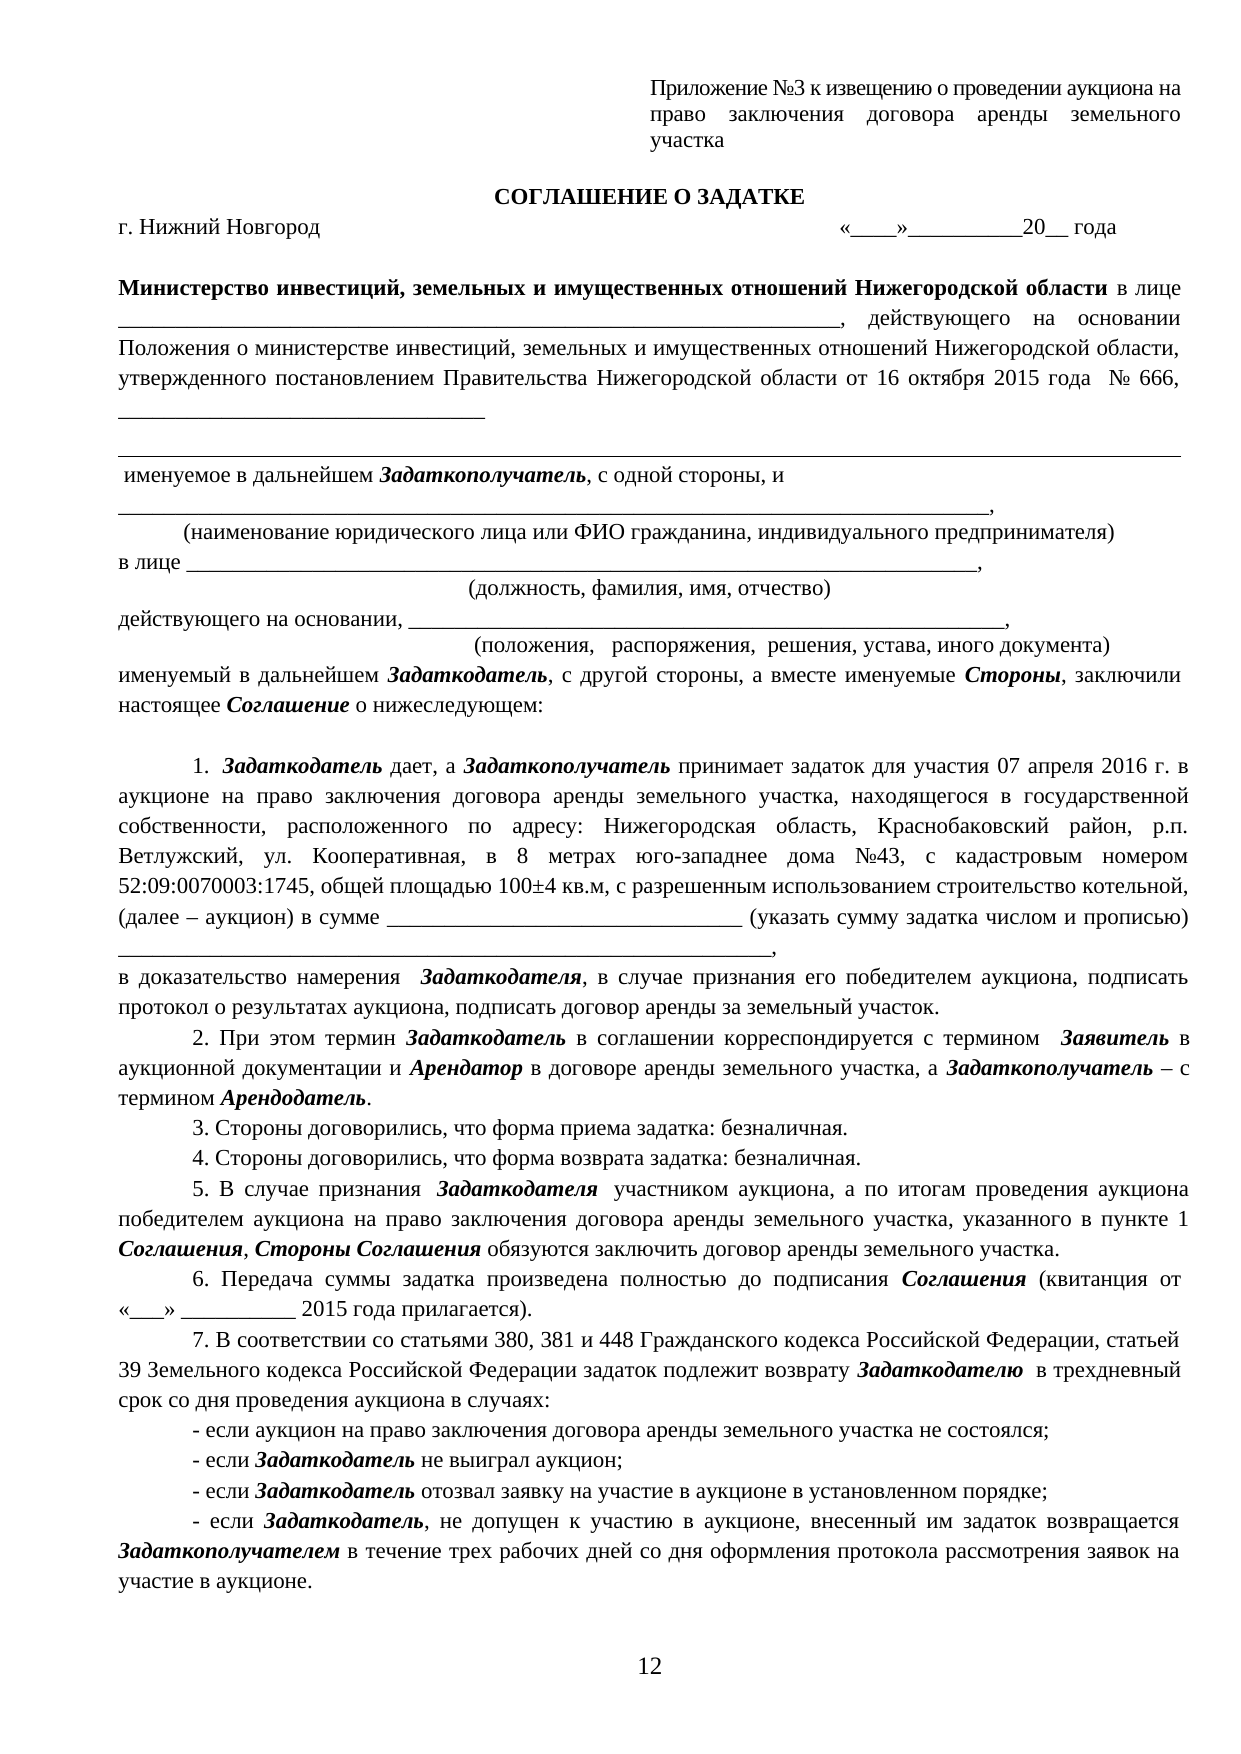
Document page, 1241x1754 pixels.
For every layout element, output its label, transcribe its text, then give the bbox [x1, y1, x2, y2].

text 2. При этом термин Задаткодатель в соглашении корреспондируется с термином Заявитель в аукционной документации и Арендатор в договоре аренды земельного участка, а Задаткополучатель – с термином Арендодатель. [118, 1024, 1190, 1110]
text 1. Задаткодатель дает, а Задаткополучатель принимает задаток для участия 07 апреля 2016 г. в аукционе на право заключения договора аренды земельного участка, находящегося в государственной собственности, расположенного по адресу: Нижегородская область, Краснобаковский район, р.п. Ветлужский, ул. Кооперативная, в 8 метрах юго-западнее дома №43, с кадастровым номером 52:09:0070003:1745, общей площадью 100±4 кв.м, с разрешенным использованием строительство котельной, (далее – аукцион) в сумме _______________________________ (указать сумму задатка числом и прописью) _________________________________________________________, в доказательство намерения Задаткодателя, в случае признания его победителем аукциона, подписать протокол о результатах аукциона, подписать договор аренды за земельный участок. [118, 752, 1190, 1020]
text - если аукцион на право заключения договора аренды земельного участка не состоялся; [118, 1416, 1181, 1443]
text Приложение №3 к извещению о проведении аукциона на право заключения договора аренды земельного участка [650, 74, 1181, 153]
text 6. Передача суммы задатка произведена полностью до подписания Соглашения (квитанция от «___» __________ 2015 года прилагается). [118, 1265, 1181, 1322]
text ____________________________________________________________________________, [118, 491, 1181, 518]
text Министерство инвестиций, земельных и имущественных отношений Нижегородской области в лице _______________________________________________________________, действующего на основании Положения о министерстве инвестиций, земельных и имущественных отношений Нижегородской области, утвержденного постановлением Правительства Нижегородской области от 16 октября 2015 года № 666, ________________________________ [118, 274, 1181, 456]
text действующего на основании, ____________________________________________________, [118, 604, 1181, 631]
text в лице _____________________________________________________________________, [118, 548, 1181, 574]
text 7. В соответствии со статьями 380, 381 и 448 Гражданского кодекса Российской Федерации, статьей 39 Земельного кодекса Российской Федерации задаток подлежит возврату Задаткодателю в трехдневный срок со дня проведения аукциона в случаях: [118, 1326, 1181, 1412]
text - если Задаткодатель не выиграл аукцион; [118, 1447, 1181, 1473]
text (положения, распоряжения, решения, устава, иного документа) [118, 631, 1181, 657]
text 4. Стороны договорились, что форма возврата задатка: безналичная. [118, 1144, 1190, 1171]
text 3. Стороны договорились, что форма приема задатка: безналичная. [118, 1114, 1190, 1141]
text СОГЛАШЕНИЕ О ЗАДАТКЕ [118, 183, 1181, 209]
text 5. В случае признания Задаткодателя участником аукциона, а по итогам проведения аукциона победителем аукциона на право заключения договора аренды земельного участка, указанного в пункте 1 Соглашения, Стороны Соглашения обязуются заключить договор аренды земельного участка. [118, 1175, 1190, 1261]
text г. Нижний Новгород «____»__________20__ года [118, 213, 1181, 240]
text (должность, фамилия, имя, отчество) [118, 574, 1181, 601]
text именуемое в дальнейшем Задаткополучатель, с одной стороны, и [118, 461, 1181, 488]
text (наименование юридического лица или ФИО гражданина, индивидуального предпринимателя) [118, 518, 1181, 544]
text - если Задаткодатель, не допущен к участию в аукционе, внесенный им задаток возвращается Задаткополучателем в течение трех рабочих дней со дня оформления протокола рассмотрения заявок на участие в аукционе. [118, 1507, 1181, 1594]
text - если Задаткодатель отозвал заявку на участие в аукционе в установленном порядке; [118, 1477, 1181, 1503]
text именуемый в дальнейшем Задаткодатель, с другой стороны, а вместе именуемые Стороны, заключили настоящее Соглашение о нижеследующем: [118, 661, 1181, 718]
